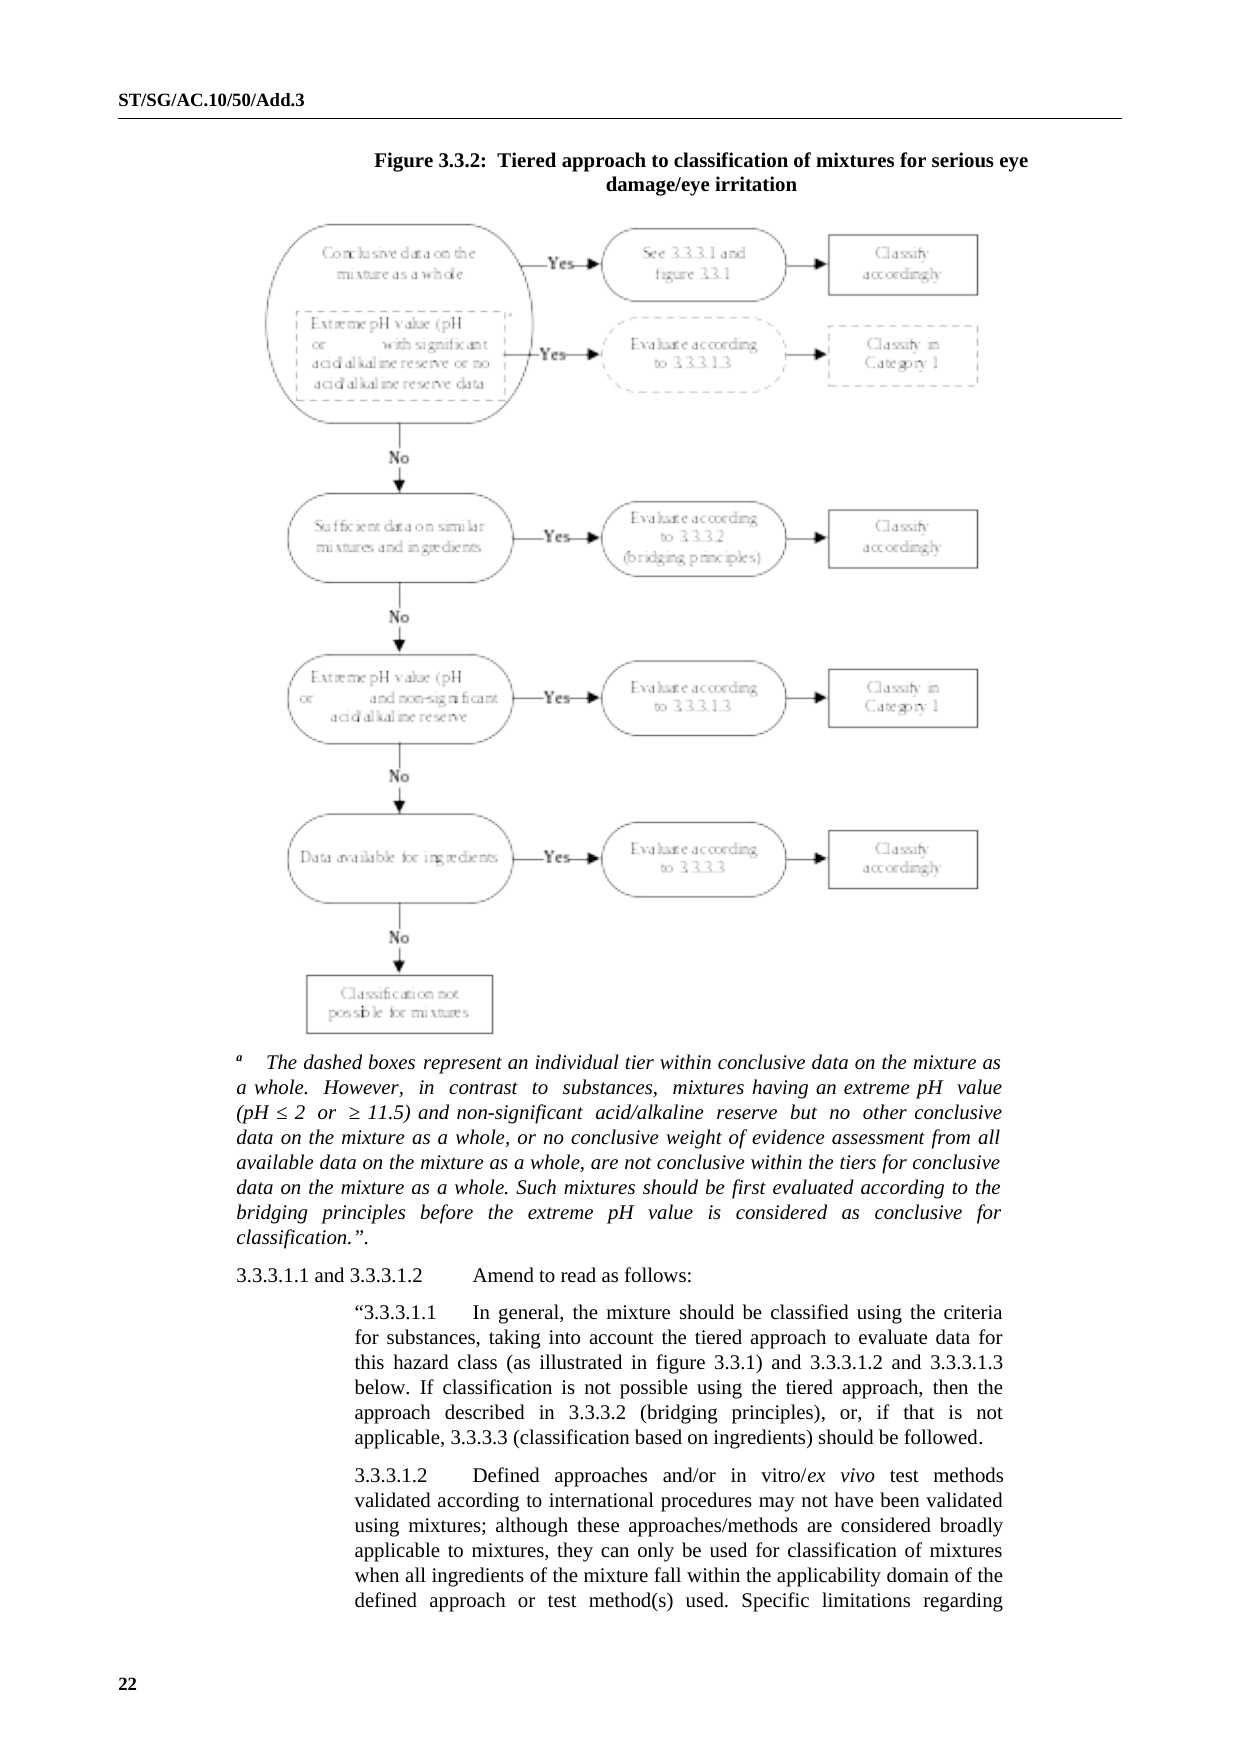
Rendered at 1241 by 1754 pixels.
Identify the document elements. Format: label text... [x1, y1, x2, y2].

text 3.3.3.1.1 and 3.3.3.1.2 Amend to read as follows: [236, 1262, 1004, 1287]
text a The dashed boxes represent an individual tier within conclusive data on the mixture as a whole. However, in contrast to substances, mixtures having an extreme pH value (pH ≤ 2 or ≥ 11.5) and non-significant acid/alkaline reserve but no other conclusive data on the mixture as a whole, or no conclusive weight of evidence assessment from all available data on the mixture as a whole, are not conclusive within the tiers for conclusive data on the mixture as a whole. Such mixtures should be first evaluated according to the bridging principles before the extreme pH value is considered as conclusive for classification.”. [236, 1049, 1004, 1249]
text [354, 1462, 1004, 1612]
subtitle Figure 3.3.2: Tiered approach to classification of mixtures for serious eye damage/eye irritation [340, 148, 1063, 196]
text “3.3.3.1.1 In general, the mixture should be classified using the criteria for substances, taking into account the tiered approach to evaluate data for this hazard class (as illustrated in figure 3.3.1) and 3.3.3.1.2 and 3.3.3.1.3 below. If classification is not possible using the tiered approach, then the approach described in 3.3.3.2 (bridging principles), or, if that is not applicable, 3.3.3.3 (classification based on ingredients) should be followed. [354, 1299, 1004, 1449]
